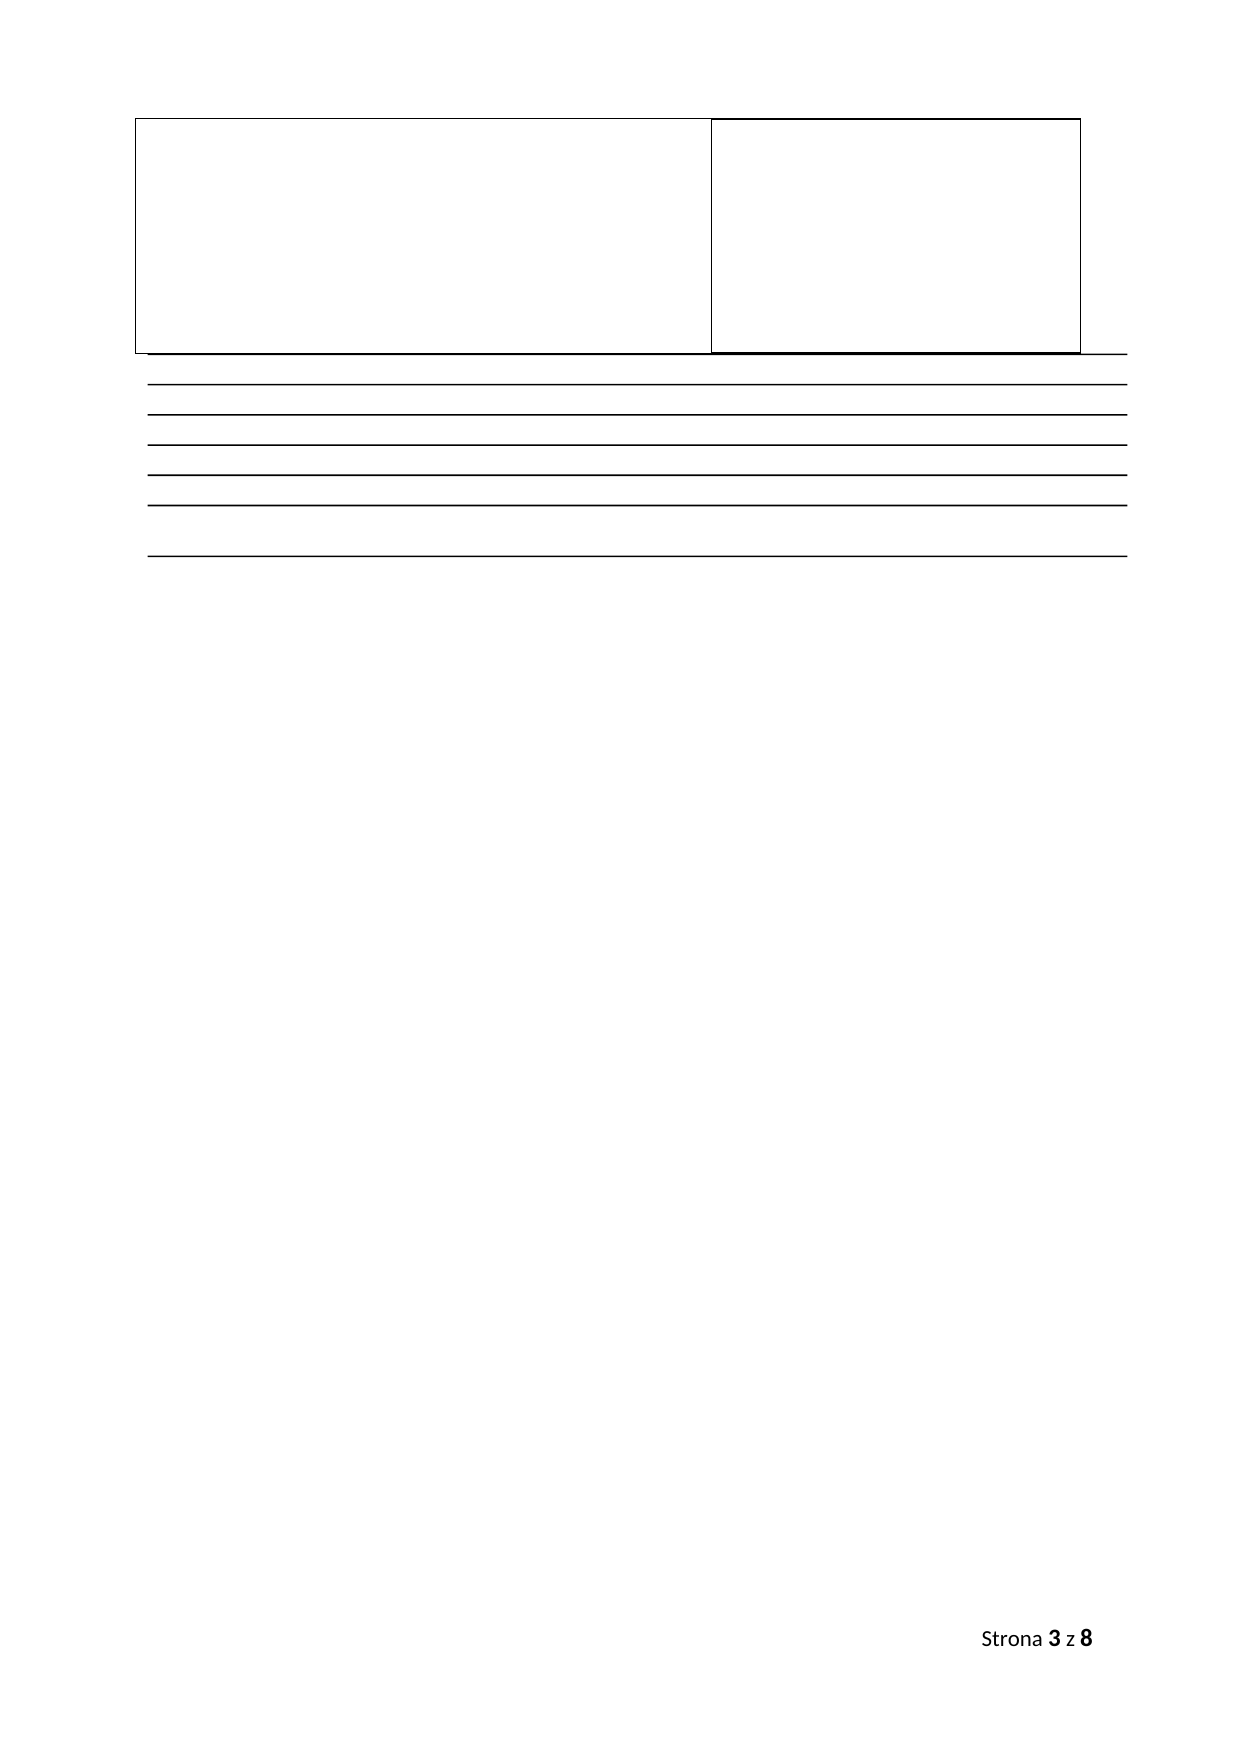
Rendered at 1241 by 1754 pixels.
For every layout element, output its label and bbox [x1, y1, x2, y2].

table_cell [136, 119, 711, 353]
table_cell [712, 120, 1080, 352]
